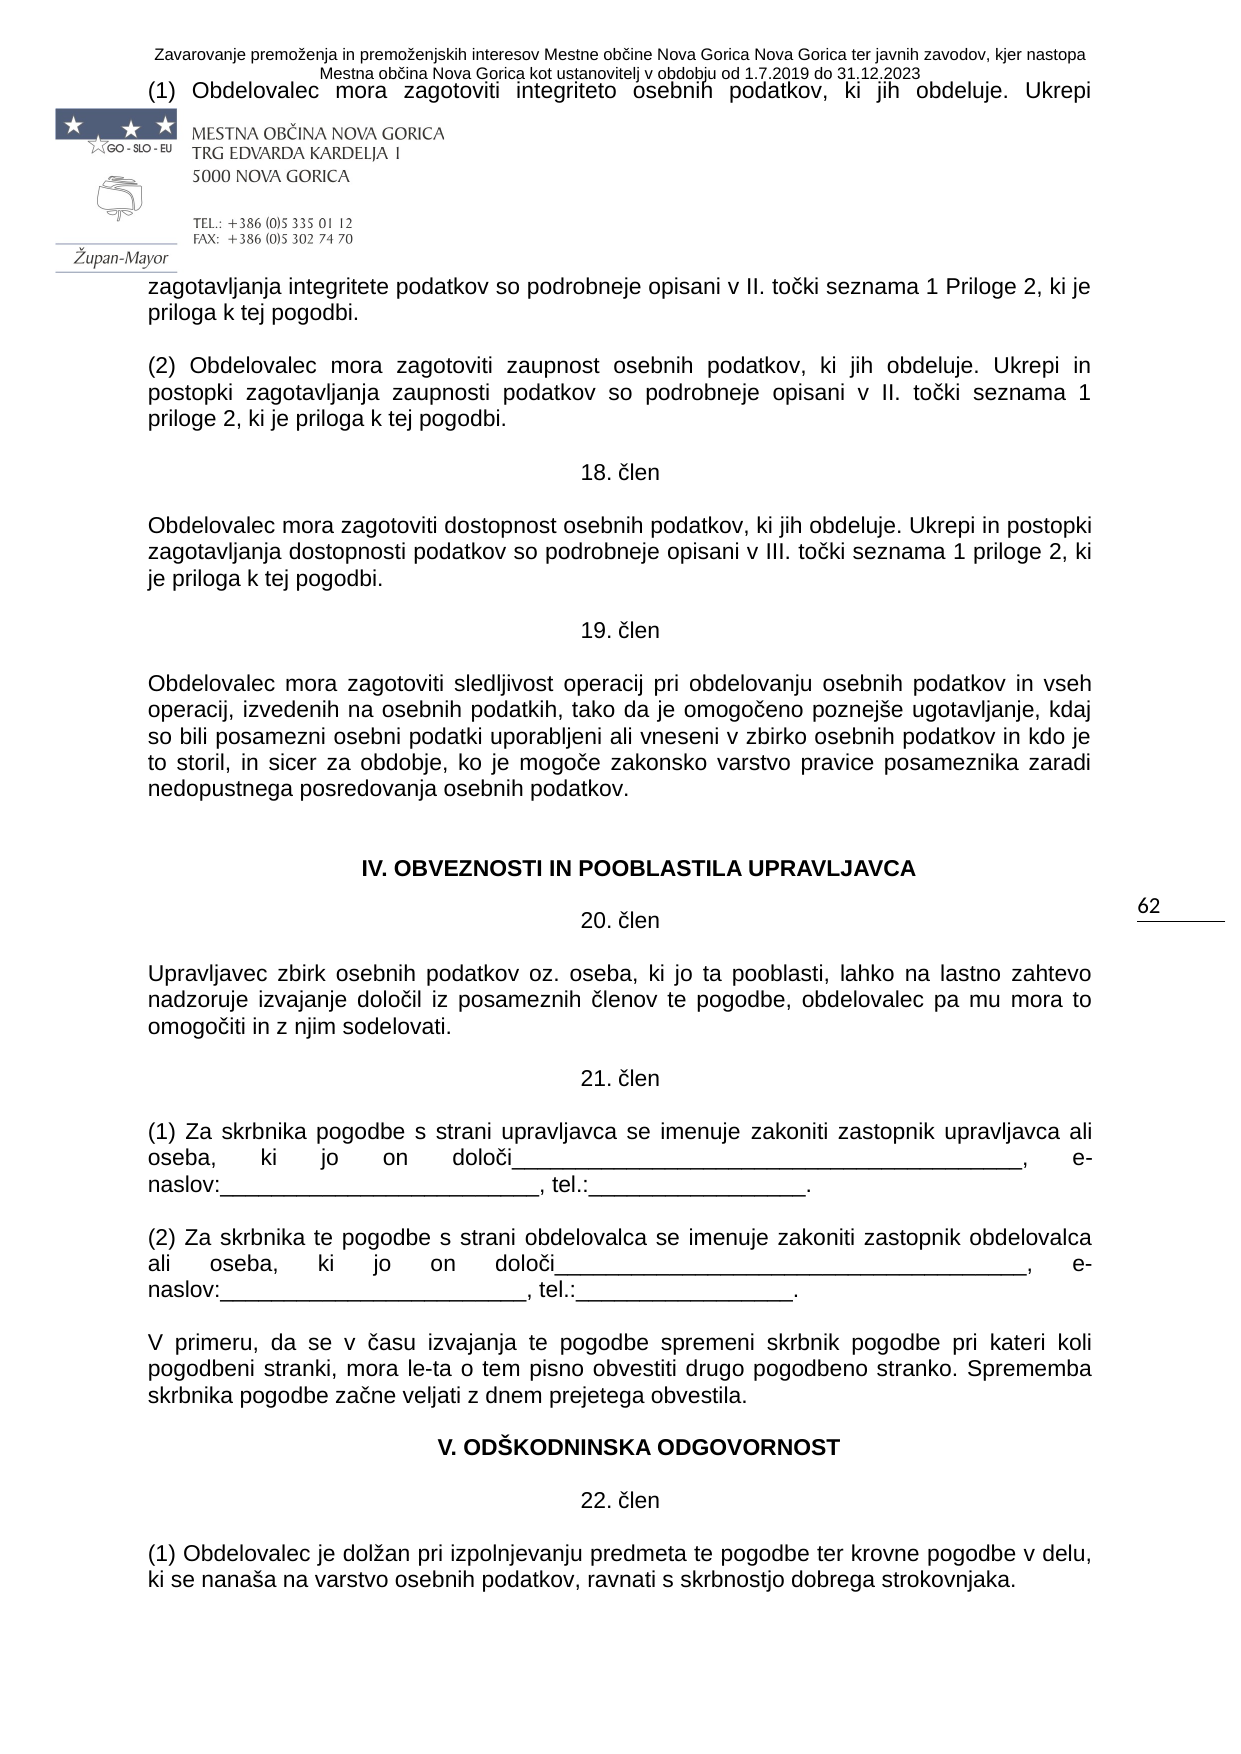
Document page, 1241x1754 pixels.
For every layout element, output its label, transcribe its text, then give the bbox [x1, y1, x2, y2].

text V primeru, da se v času izvajanja te pogodbe spremeni skrbnik pogodbe pri kateri koli pogodbeni stranki, mora le-ta o tem pisno obvestiti drugo pogodbeno stranko. Sprememba skrbnika pogodbe začne veljati z dnem prejetega obvestila. [148, 1329, 1092, 1408]
picture [55, 108, 148, 273]
text (1) Obdelovalec je dolžan pri izpolnjevanju predmeta te pogodbe ter krovne pogodbe v delu, ki se nanaša na varstvo osebnih podatkov, ravnati s skrbnostjo dobrega strokovnjaka. [148, 1540, 1092, 1592]
text Obdelovalec mora zagotoviti sledljivost operacij pri obdelovanju osebnih podatkov in vseh operacij, izvedenih na osebnih podatkih, tako da je omogočeno poznejše ugotavljanje, kdaj so bili posamezni osebni podatki uporabljeni ali vneseni v zbirko osebnih podatkov in kdo je to storil, in sicer za obdobje, ko je mogoče zakonsko varstvo pravice posameznika zaradi nedopustnega posredovanja osebnih podatkov. [148, 670, 1092, 802]
list člen [148, 617, 1092, 644]
text (1) Za skrbnika pogodbe s strani upravljavca se imenuje zakoniti zastopnik upravljavca ali oseba, ki jo on določi________________________________________, e-naslov:_________________________, tel.:_________________. [148, 1118, 1092, 1197]
list člen [148, 1487, 1092, 1513]
text (2) Za skrbnika te pogodbe s strani obdelovalca se imenuje zakoniti zastopnik obdelovalca ali oseba, ki jo on določi_____________________________________, e-naslov:________________________, tel.:_________________. [148, 1223, 1092, 1302]
text Upravljavec zbirk osebnih podatkov oz. oseba, ki jo ta pooblasti, lahko na lastno zahtevo nadzoruje izvajanje določil iz posameznih členov te pogodbe, obdelovalec pa mu mora to omogočiti in z njim sodelovati. [148, 960, 1092, 1039]
text (2) Obdelovalec mora zagotoviti zaupnost osebnih podatkov, ki jih obdeluje. Ukrepi in postopki zagotavljanja zaupnosti podatkov so podrobneje opisani v II. točki seznama 1 priloge 2, ki je priloga k tej pogodbi. [148, 352, 1092, 431]
list člen [148, 1065, 1092, 1092]
text (1) Obdelovalec mora zagotoviti integriteto osebnih podatkov, ki jih obdeluje. Ukrepi zagotavljanja integritete podatkov so podrobneje opisani v II. točki seznama 1 Priloge 2, ki je priloga k tej pogodbi. [148, 77, 1092, 326]
list člen [148, 907, 1092, 933]
list člen [148, 459, 1092, 486]
text IV. OBVEZNOSTI IN POOBLASTILA UPRAVLJAVCA [185, 854, 1092, 881]
text Obdelovalec mora zagotoviti dostopnost osebnih podatkov, ki jih obdeluje. Ukrepi in postopki zagotavljanja dostopnosti podatkov so podrobneje opisani v III. točki seznama 1 priloge 2, ki je priloga k tej pogodbi. [148, 512, 1092, 591]
text V. ODŠKODNINSKA ODGOVORNOST [185, 1434, 1092, 1461]
